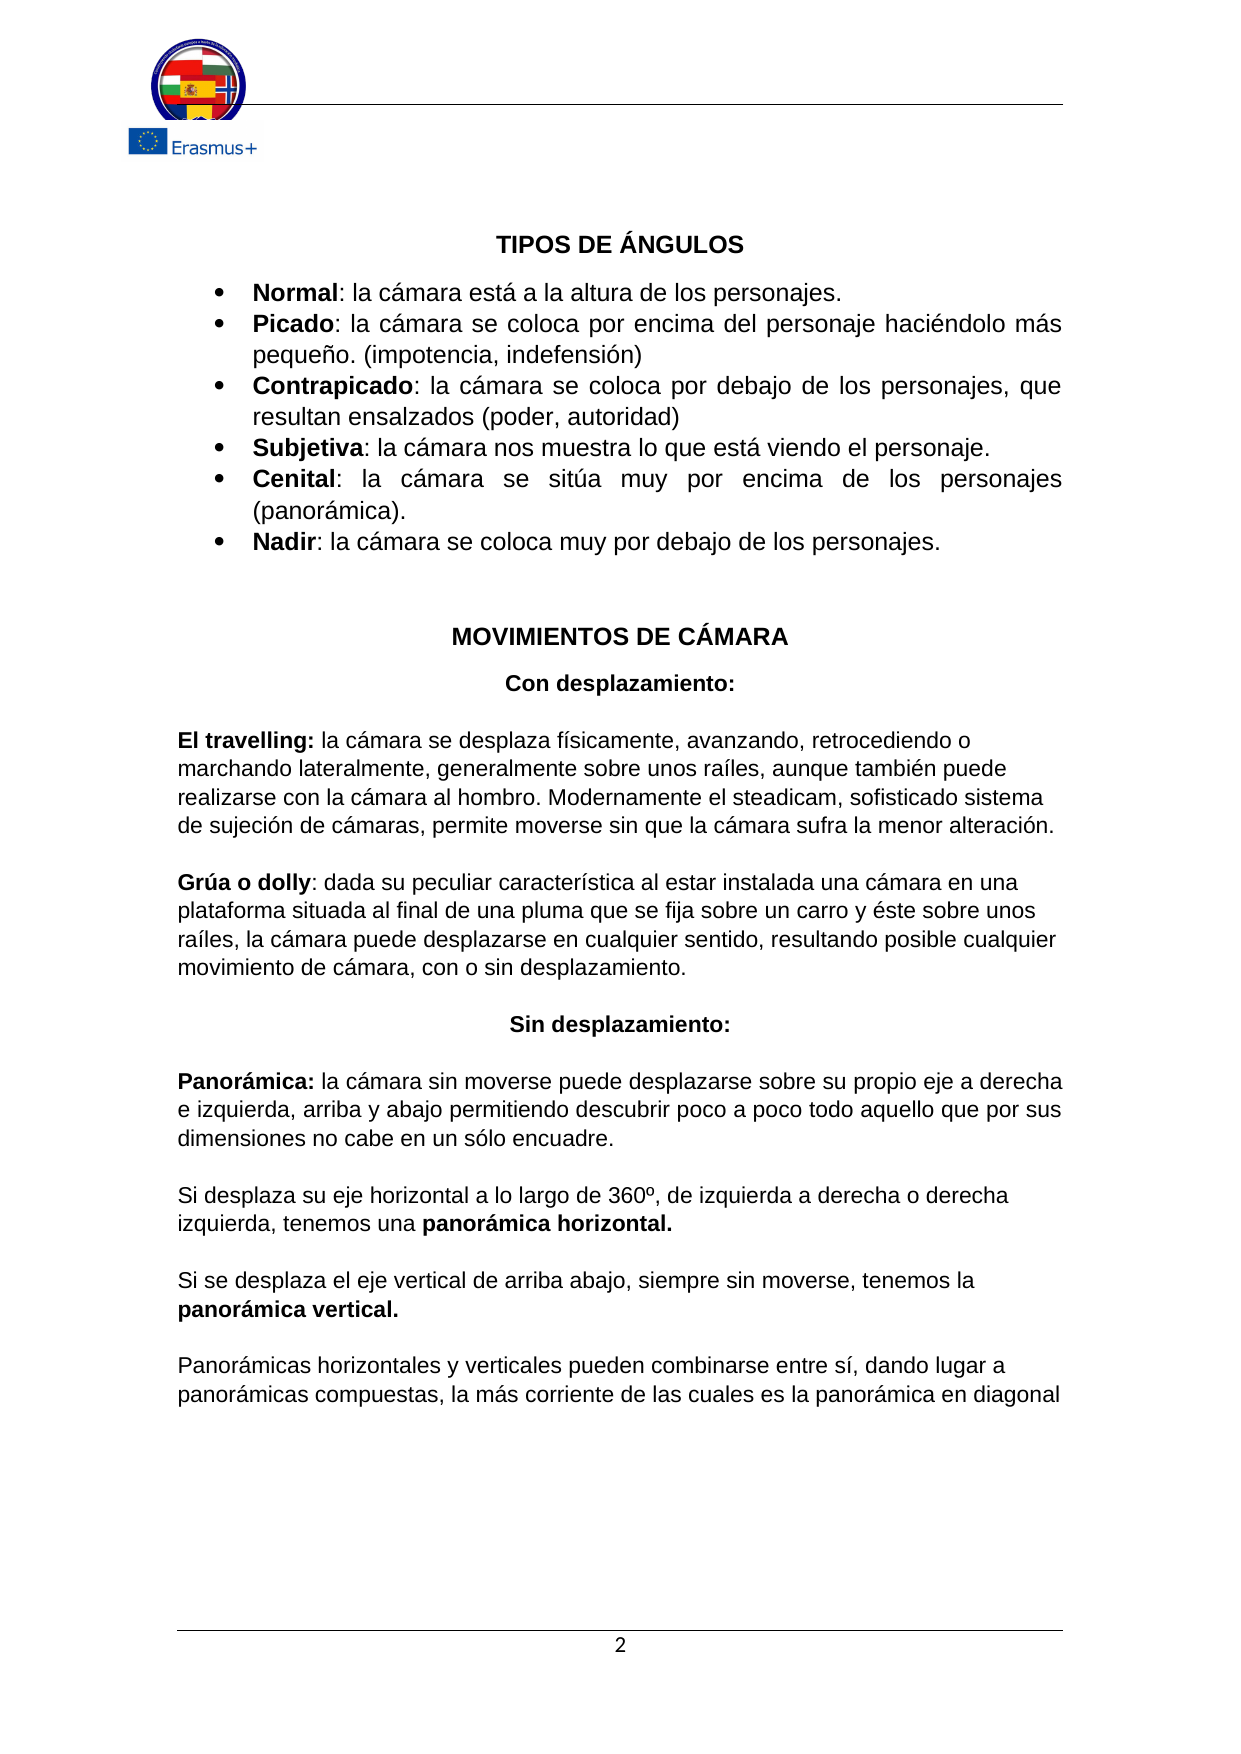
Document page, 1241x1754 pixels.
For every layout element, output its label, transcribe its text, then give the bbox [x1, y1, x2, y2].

list Cenital: la cámara se sitúa muy por encima de los personajes (panorámica). [215, 464, 1063, 524]
list Grúa o dolly: dada su peculiar característica al estar instalada una cámara en una plataforma situada al final de una pluma que se fija sobre un carro y éste sobre unos raíles, la cámara puede desplazarse en cualquier sentido, resultando posible cualquier movimiento de cámara, con o sin desplazamiento. [177, 869, 1063, 981]
list Si se desplaza el eje vertical de arriba abajo, siempre sin moverse, tenemos la panorámica vertical. [177, 1267, 1063, 1322]
list Normal: la cámara está a la altura de los personajes. [215, 278, 1063, 307]
text TIPOS DE ÁNGULOS [177, 230, 1063, 259]
list Si desplaza su eje horizontal a lo largo de 360º, de izquierda a derecha o derecha izquierda, tenemos una panorámica horizontal. [177, 1182, 1063, 1237]
list Con desplazamiento: [177, 670, 1063, 696]
list Nadir: la cámara se coloca muy por debajo de los personajes. [215, 527, 1063, 556]
list Panorámicas horizontales y verticales pueden combinarse entre sí, dando lugar a panorámicas compuestas, la más corriente de las cuales es la panorámica en diagonal [177, 1352, 1063, 1407]
list Picado: la cámara se coloca por encima del personaje haciéndolo más pequeño. (impotencia, indefensión) [215, 309, 1063, 369]
list Contrapicado: la cámara se coloca por debajo de los personajes, que resultan ensalzados (poder, autoridad) [215, 371, 1063, 431]
list Subjetiva: la cámara nos muestra lo que está viendo el personaje. [215, 433, 1063, 462]
picture [121, 35, 264, 162]
list El travelling: la cámara se desplaza físicamente, avanzando, retrocediendo o marchando lateralmente, generalmente sobre unos raíles, aunque también puede realizarse con la cámara al hombro. Modernamente el steadicam, sofisticado sistema de sujeción de cámaras, permite moverse sin que la cámara sufra la menor alteración. [177, 727, 1063, 838]
list Sin desplazamiento: [177, 1011, 1063, 1037]
list Panorámica: la cámara sin moverse puede desplazarse sobre su propio eje a derecha e izquierda, arriba y abajo permitiendo descubrir poco a poco todo aquello que por sus dimensiones no cabe en un sólo encuadre. [177, 1068, 1063, 1151]
text MOVIMIENTOS DE CÁMARA [177, 622, 1063, 651]
